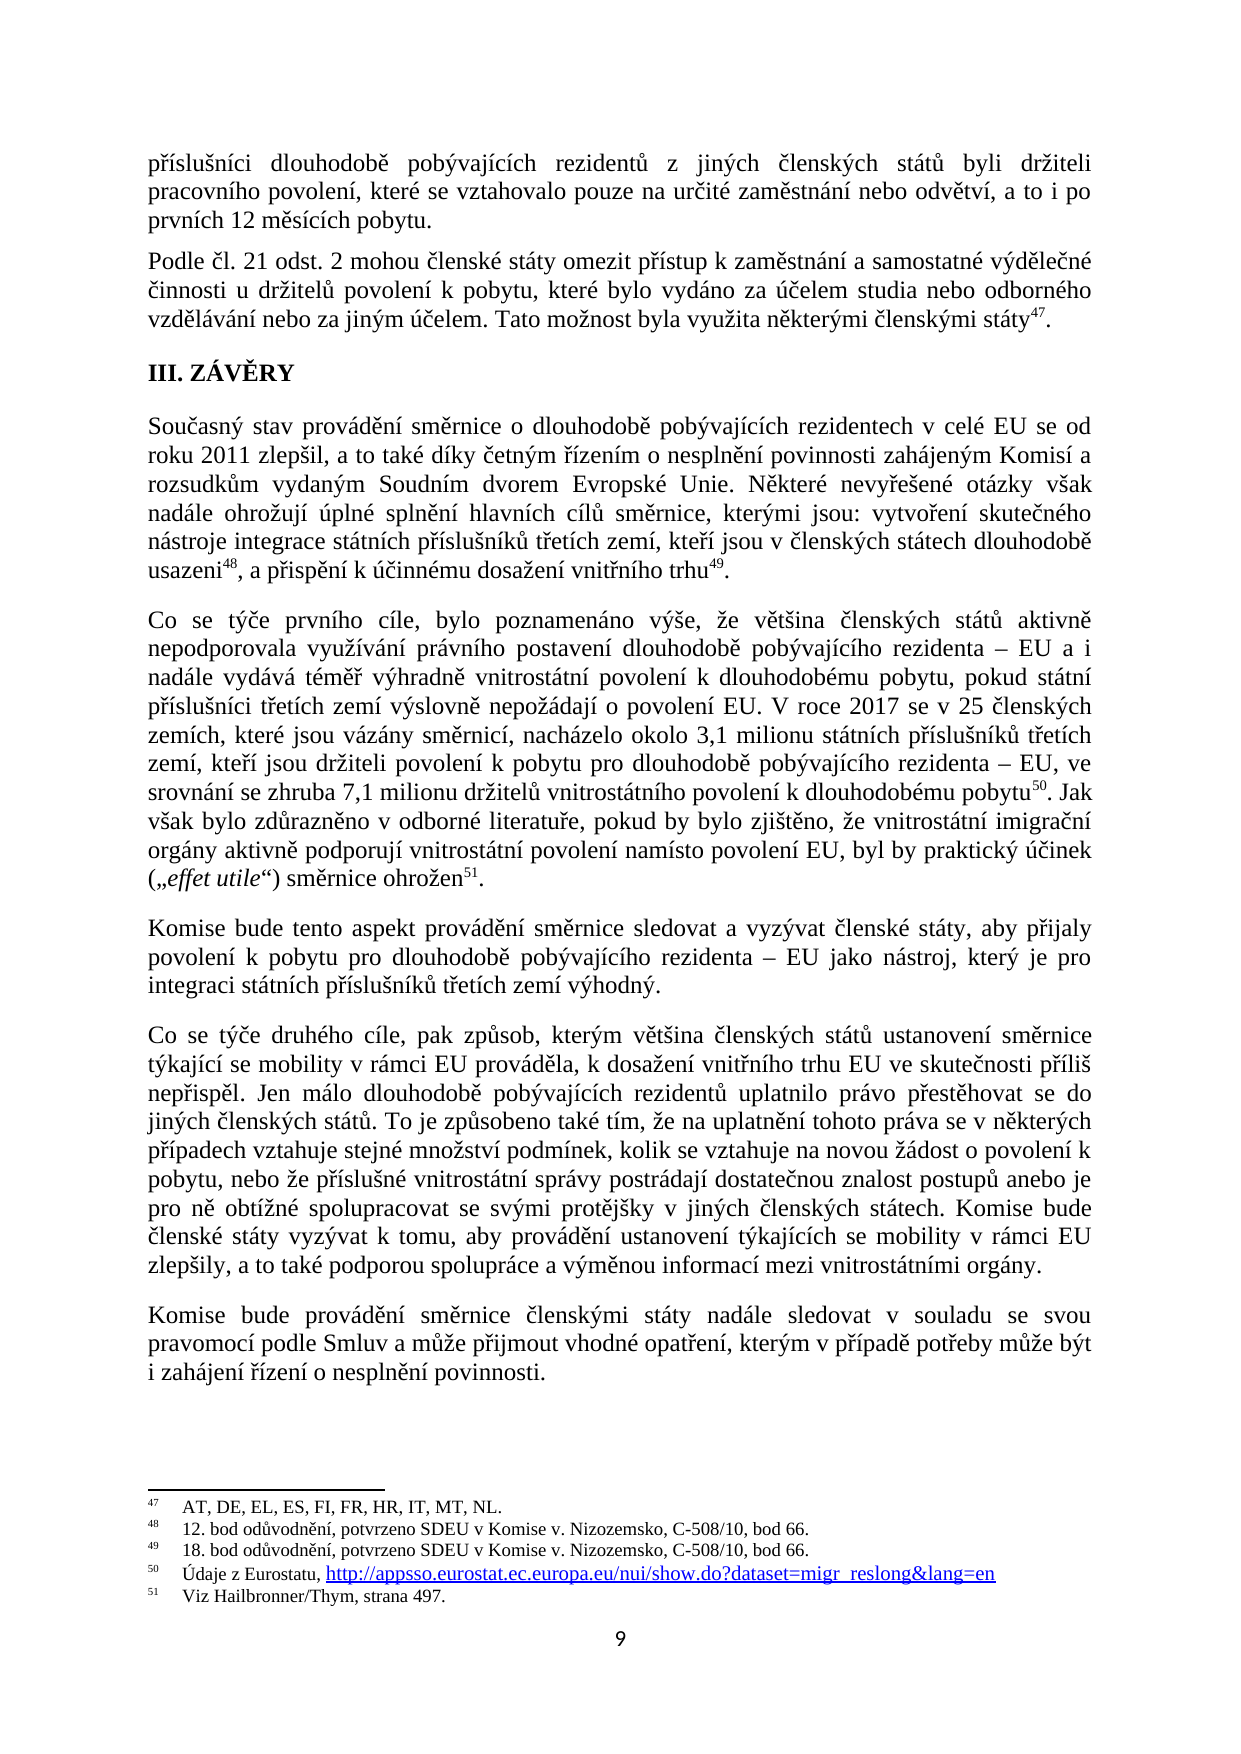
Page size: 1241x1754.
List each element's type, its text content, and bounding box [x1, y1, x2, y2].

text Podle čl. 21 odst. 2 mohou členské státy omezit přístup k zaměstnání a samostatné výdělečné činnosti u držitelů povolení k pobytu, které bylo vydáno za účelem studia nebo odborného vzdělávání nebo za jiným účelem. Tato možnost byla využita některými členskými státy. [148, 246, 1093, 333]
text Současný stav provádění směrnice o dlouhodobě pobývajících rezidentech v celé EU se od roku 2011 zlepšil, a to také díky četným řízením o nesplnění povinnosti zahájeným Komisí a rozsudkům vydaným Soudním dvorem Evropské Unie. Některé nevyřešené otázky však nadále ohrožují úplné splnění hlavních cílů směrnice, kterými jsou: vytvoření skutečného nástroje integrace státních příslušníků třetích zemí, kteří jsou v členských státech dlouhodobě usazeni, a přispění k účinnému dosažení vnitřního trhu. [148, 411, 1093, 584]
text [148, 148, 1093, 234]
text Co se týče druhého cíle, pak způsob, kterým většina členských států ustanovení směrnice týkající se mobility v rámci EU prováděla, k dosažení vnitřního trhu EU ve skutečnosti příliš nepřispěl. Jen málo dlouhodobě pobývajících rezidentů uplatnilo právo přestěhovat se do jiných členských států. To je způsobeno také tím, že na uplatnění tohoto práva se v některých případech vztahuje stejné množství podmínek, kolik se vztahuje na novou žádost o povolení k pobytu, nebo že příslušné vnitrostátní správy postrádají dostatečnou znalost postupů anebo je pro ně obtížné spolupracovat se svými protějšky v jiných členských státech. Komise bude členské státy vyzývat k tomu, aby provádění ustanovení týkajících se mobility v rámci EU zlepšily, a to také podporou spolupráce a výměnou informací mezi vnitrostátními orgány. [148, 1020, 1093, 1279]
text Komise bude tento aspekt provádění směrnice sledovat a vyzývat členské státy, aby přijaly povolení k pobytu pro dlouhodobě pobývajícího rezidenta – EU jako nástroj, který je pro integraci státních příslušníků třetích zemí výhodný. [148, 913, 1093, 999]
text III. ZÁVĚRY [148, 358, 1093, 386]
text Co se týče prvního cíle, bylo poznamenáno výše, že většina členských států aktivně nepodporovala využívání právního postavení dlouhodobě pobývajícího rezidenta – EU a i nadále vydává téměř výhradně vnitrostátní povolení k dlouhodobému pobytu, pokud státní příslušníci třetích zemí výslovně nepožádají o povolení EU. V roce 2017 se v 25 členských zemích, které jsou vázány směrnicí, nacházelo okolo 3,1 milionu státních příslušníků třetích zemí, kteří jsou držiteli povolení k pobytu pro dlouhodobě pobývajícího rezidenta – EU, ve srovnání se zhruba 7,1 milionu držitelů vnitrostátního povolení k dlouhodobému pobytu. Jak však bylo zdůrazněno v odborné literatuře, pokud by bylo zjištěno, že vnitrostátní imigrační orgány aktivně podporují vnitrostátní povolení namísto povolení EU, byl by praktický účinek („effet utile“) směrnice ohrožen. [148, 605, 1093, 892]
text Komise bude provádění směrnice členskými státy nadále sledovat v souladu se svou pravomocí podle Smluv a může přijmout vhodné opatření, kterým v případě potřeby může být i zahájení řízení o nesplnění povinnosti. [148, 1300, 1093, 1386]
